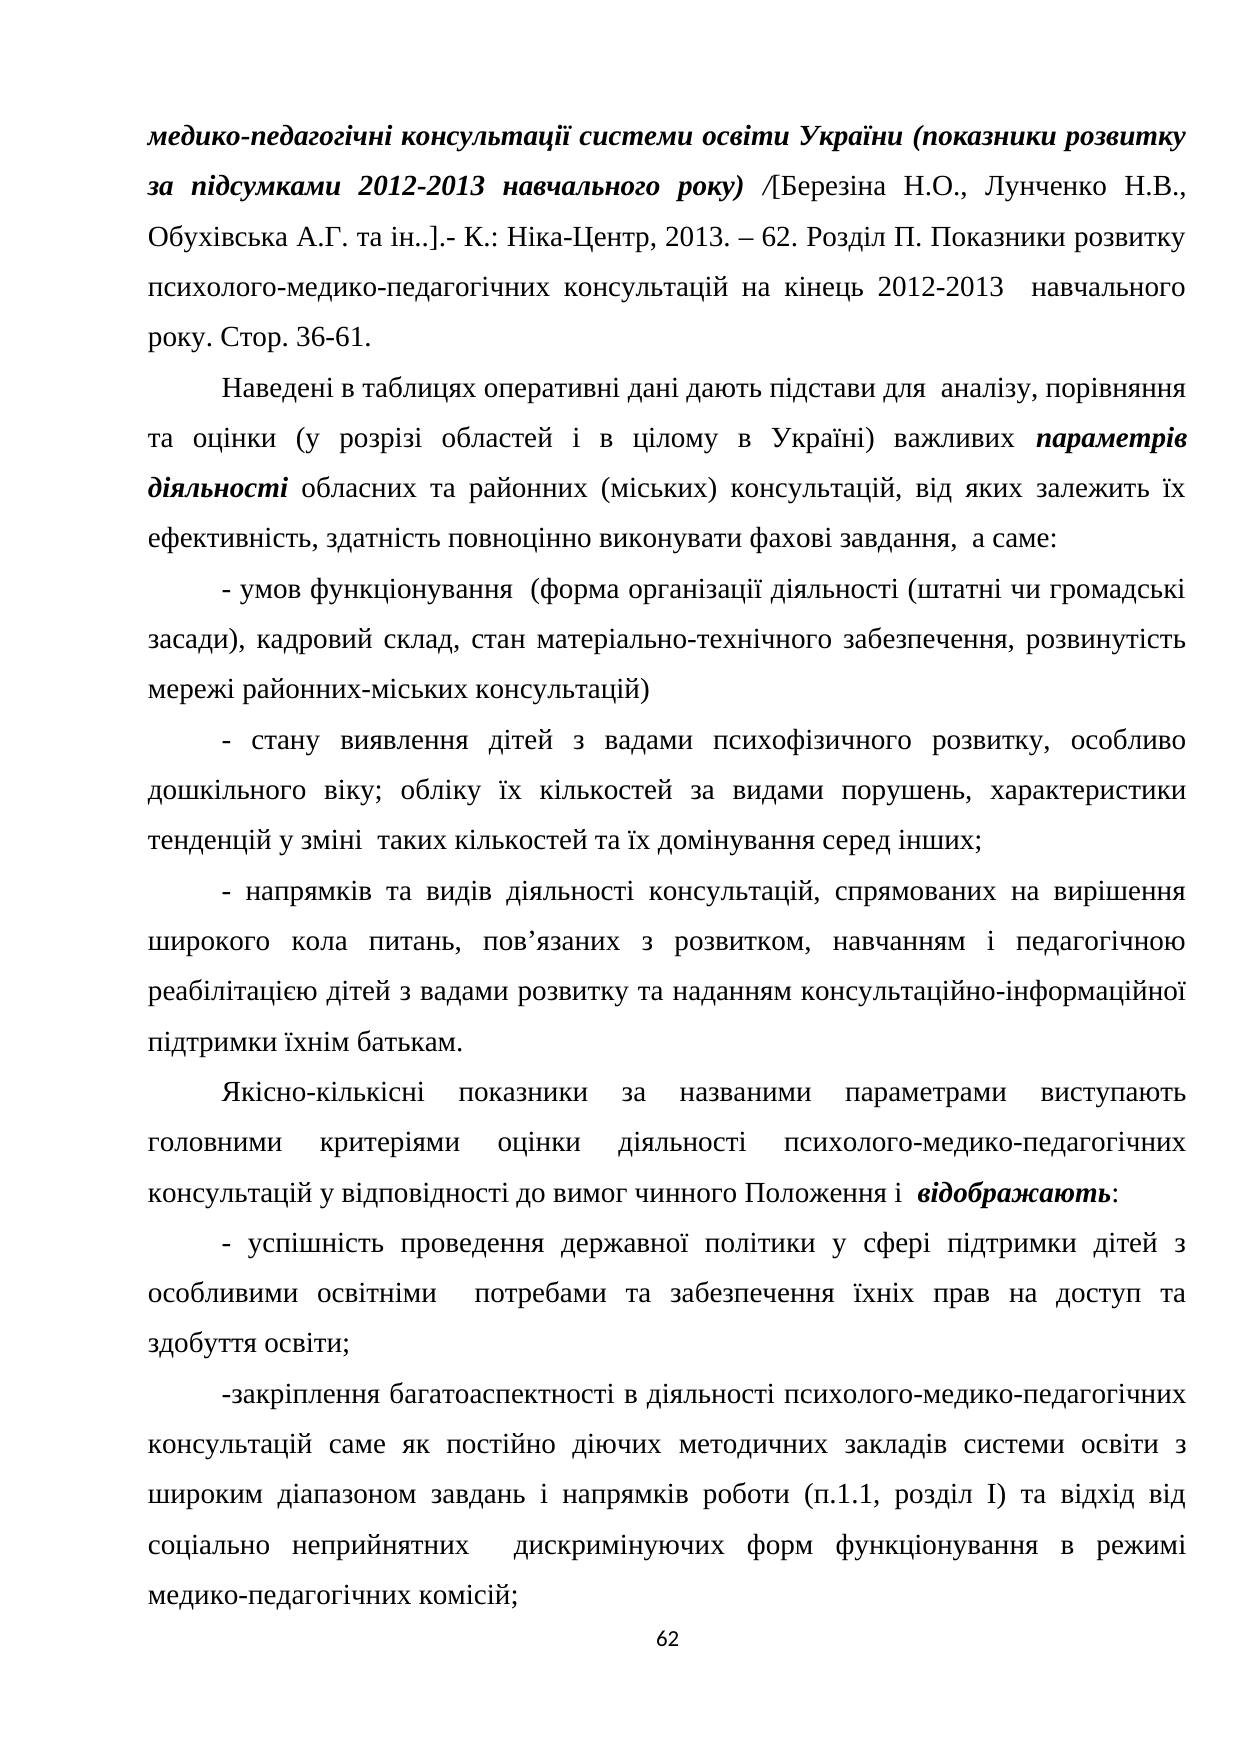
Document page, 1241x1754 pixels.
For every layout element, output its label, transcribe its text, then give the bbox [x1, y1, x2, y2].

text -закріплення багатоаспектності в діяльності психолого-медико-педагогічних консультацій саме як постійно діючих методичних закладів системи освіти з широким діапазоном завдань і напрямків роботи (п.1.1, розділ І) та відхід від соціально неприйнятних дискримінуючих форм функціонування в режимі медико-педагогічних комісій; [148, 1376, 1187, 1611]
text - умов функціонування (форма організації діяльності (штатні чи громадські засади), кадровий склад, стан матеріально-технічного забезпечення, розвинутість мережі районних-міських консультацій) [148, 571, 1187, 705]
text Якісно-кількісні показники за названими параметрами виступають головними критеріями оцінки діяльності психолого-медико-педагогічних консультацій у відповідності до вимог чинного Положення і відображають: [148, 1074, 1187, 1208]
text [148, 118, 1187, 353]
text - напрямків та видів діяльності консультацій, спрямованих на вирішення широкого кола питань, пов’язаних з розвитком, навчанням і педагогічною реабілітацією дітей з вадами розвитку та наданням консультаційно-інформаційної підтримки їхнім батькам. [148, 873, 1187, 1057]
text Наведені в таблицях оперативні дані дають підстави для аналізу, порівняння та оцінки (у розрізі областей і в цілому в Україні) важливих параметрів діяльності обласних та районних (міських) консультацій, від яких залежить їх ефективність, здатність повноцінно виконувати фахові завдання, а саме: [148, 370, 1187, 554]
text - стану виявлення дітей з вадами психофізичного розвитку, особливо дошкільного віку; обліку їх кількостей за видами порушень, характеристики тенденцій у зміні таких кількостей та їх домінування серед інших; [148, 722, 1187, 856]
text - успішність проведення державної політики у сфері підтримки дітей з особливими освітніми потребами та забезпечення їхніх прав на доступ та здобуття освіти; [148, 1225, 1187, 1359]
